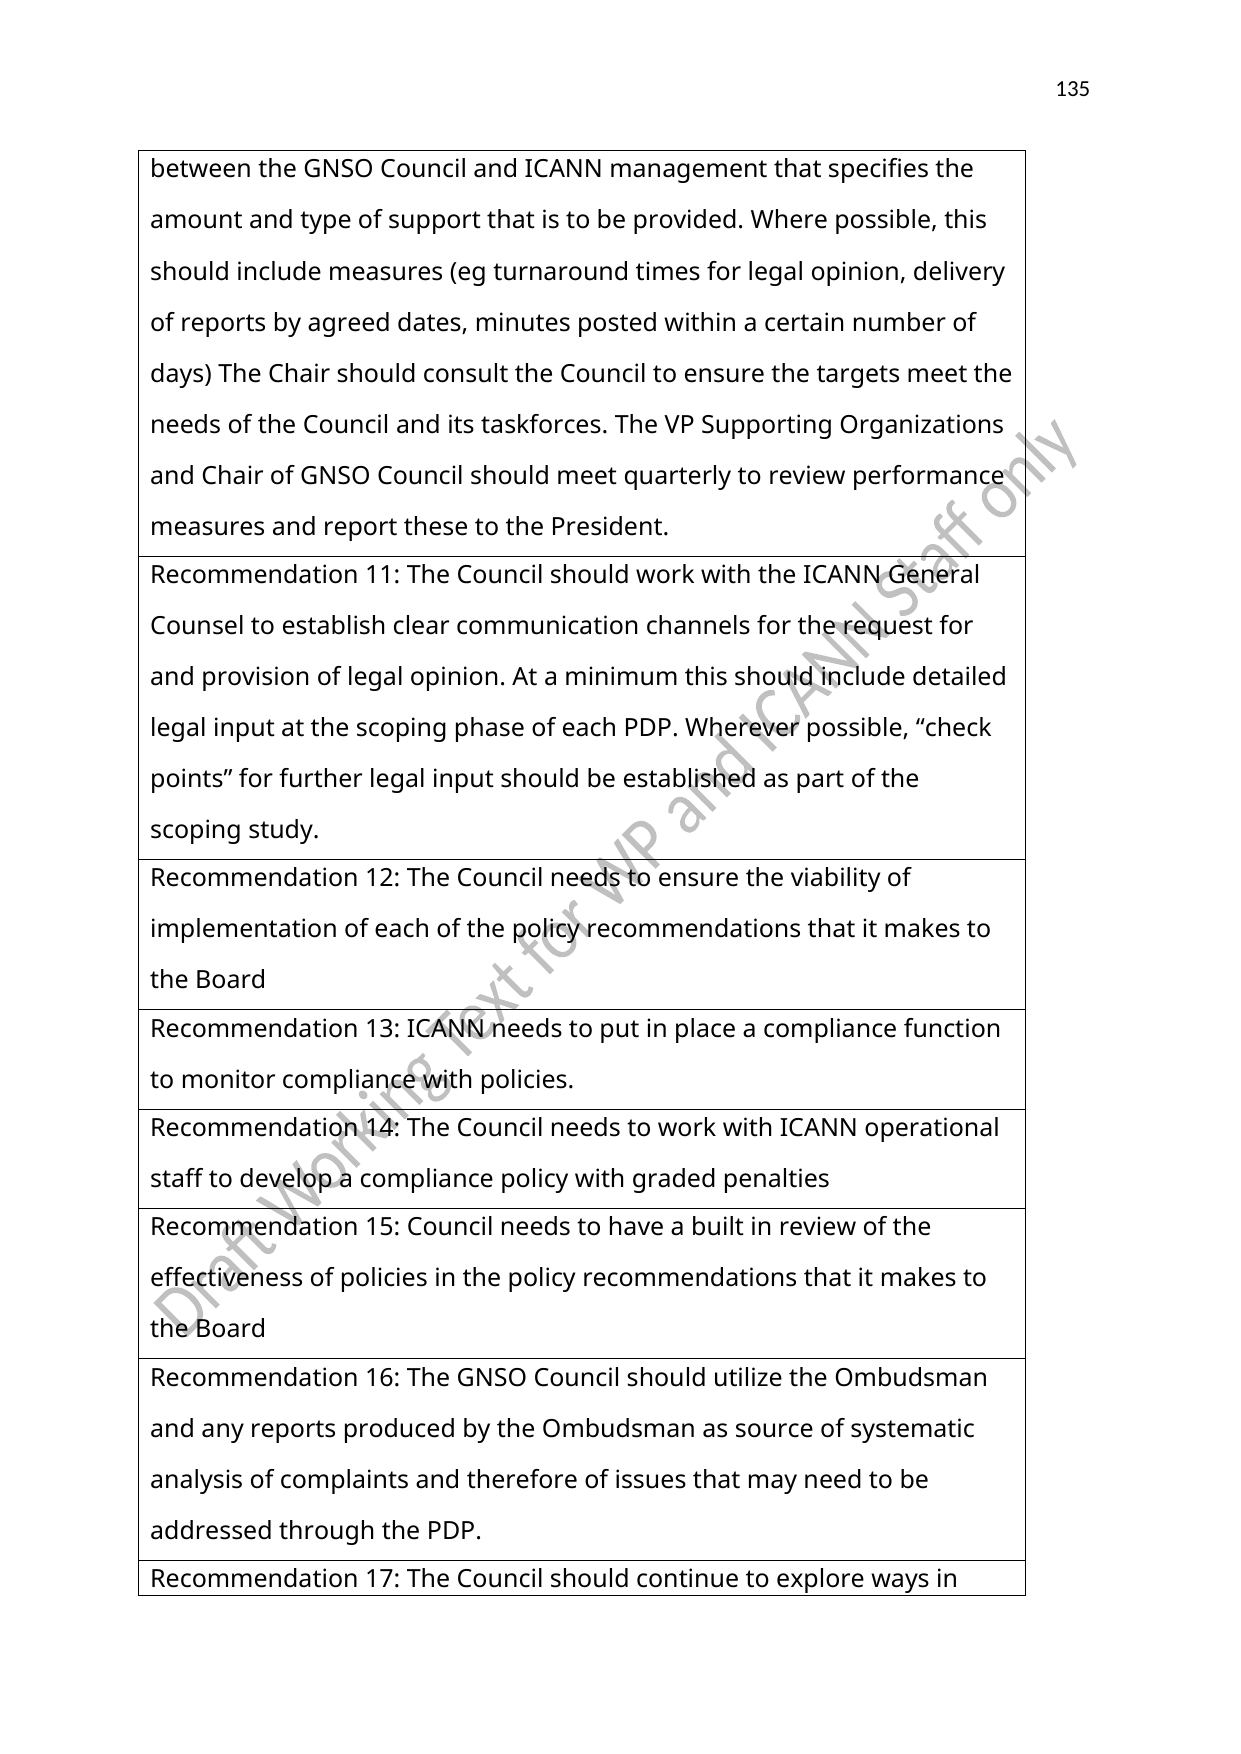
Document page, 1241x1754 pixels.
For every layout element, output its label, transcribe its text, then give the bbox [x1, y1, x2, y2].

table_cell Recommendation 16: The GNSO Council should utilize the Ombudsman and any reports produced by the Ombudsman as source of systematic analysis of complaints and therefore of issues that may need to be addressed through the PDP. [139, 1359, 1025, 1559]
table_cell Recommendation 13: ICANN needs to put in place a compliance function to monitor compliance with policies. [139, 1010, 1025, 1108]
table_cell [139, 151, 1025, 556]
table_cell Recommendation 12: The Council needs to ensure the viability of implementation of each of the policy recommendations that it makes to the Board [139, 860, 1025, 1009]
table_cell Recommendation 15: Council needs to have a built in review of the effectiveness of policies in the policy recommendations that it makes to the Board [139, 1209, 1025, 1358]
table_cell Recommendation 11: The Council should work with the ICANN General Counsel to establish clear communication channels for the request for and provision of legal opinion. At a minimum this should include detailed legal input at the scoping phase of each PDP. Wherever possible, “check points” for further legal input should be established as part of the scoping study. [139, 557, 1025, 859]
table_cell Recommendation 14: The Council needs to work with ICANN operational staff to develop a compliance policy with graded penalties [139, 1110, 1025, 1208]
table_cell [139, 1561, 1025, 1594]
